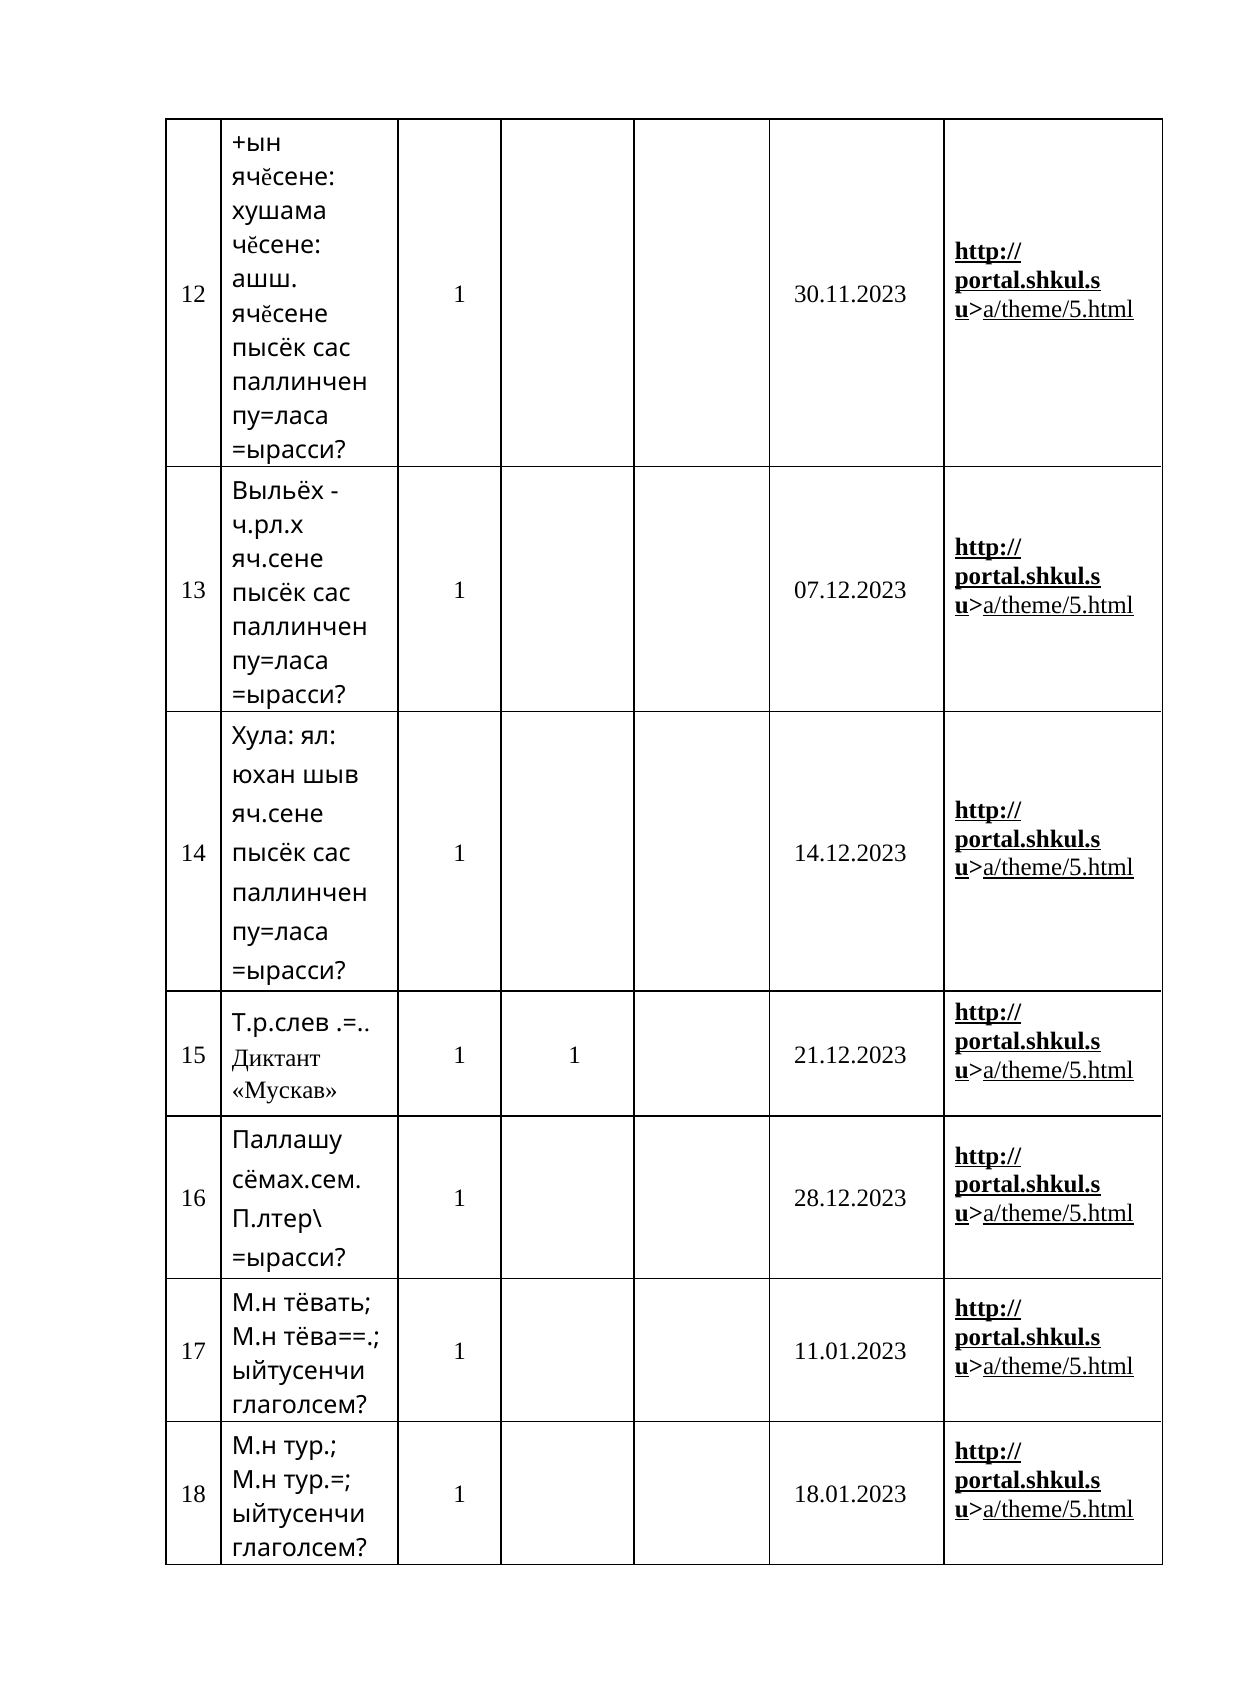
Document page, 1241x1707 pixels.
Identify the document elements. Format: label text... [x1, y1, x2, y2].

table_cell 07.12.2023 [770, 467, 943, 711]
table_cell 1 [399, 1422, 500, 1563]
table_cell 15 [167, 992, 220, 1115]
table_cell 1 [399, 1279, 500, 1421]
table_cell [635, 1117, 769, 1277]
table_cell 1 [399, 467, 500, 711]
table_cell 28.12.2023 [770, 1117, 943, 1277]
table_cell Выльёх - ч.рл.х яч.сене пысёк сас паллинчен пу=ласа =ырасси? [222, 467, 397, 711]
table_cell 18.01.2023 [770, 1422, 943, 1563]
table_cell [635, 992, 769, 1115]
table_cell http://portal.shkul.su>a/theme/5.html [945, 990, 1162, 1115]
table_cell http://portal.shkul.su>a/theme/5.html [945, 466, 1162, 711]
table_cell 1 [399, 1117, 500, 1277]
table_cell Т.р.слев .=.. Диктант «Мускав» [222, 992, 397, 1115]
table_cell 13 [167, 467, 220, 711]
table_cell 30.11.2023 [770, 120, 943, 466]
table_cell +ын ячĕсене: хушамачĕсене: ашш. ячĕсене пысёк сас паллинчен пу=ласа =ырасси? [222, 120, 397, 466]
table_cell 16 [167, 1117, 220, 1277]
table_cell 17 [167, 1279, 220, 1421]
table_cell М.н тёвать; М.н тёва==.; ыйтусенчи глаголсем? [222, 1279, 397, 1421]
table_cell Хула: ял: юхан шыв яч.сене пысёк сас паллинчен пу=ласа =ырасси? [222, 712, 397, 990]
table_cell 12 [167, 120, 220, 466]
table_cell 21.12.2023 [770, 992, 943, 1115]
table_cell [635, 120, 769, 466]
table_cell 14 [167, 712, 220, 990]
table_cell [945, 120, 1162, 466]
table_cell http://portal.shkul.su>a/theme/5.html [945, 711, 1162, 990]
table_cell М.н тур.; М.н тур.=; ыйтусенчи глаголсем? [222, 1422, 397, 1563]
table_cell [502, 120, 633, 466]
table_cell http://portal.shkul.su>a/theme/5.html [945, 1115, 1162, 1277]
table_cell 18 [167, 1422, 220, 1563]
table_cell 1 [399, 992, 500, 1115]
table_cell [502, 1279, 633, 1421]
table_cell [635, 1279, 769, 1421]
table_cell [502, 1422, 633, 1563]
table_cell [502, 467, 633, 711]
table_cell [635, 712, 769, 990]
table_cell [635, 1422, 769, 1563]
table_cell 14.12.2023 [770, 712, 943, 990]
table_cell 1 [399, 712, 500, 990]
table_cell Паллашу сёмах.сем. П.лтер\ =ырасси? [222, 1117, 397, 1277]
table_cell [945, 1421, 1162, 1563]
table_cell [502, 1117, 633, 1277]
table_cell [502, 712, 633, 990]
table_cell [635, 467, 769, 711]
table_cell http://portal.shkul.su>a/theme/5.html [945, 1278, 1162, 1421]
table_cell 1 [399, 120, 500, 466]
table_cell 11.01.2023 [770, 1279, 943, 1421]
table_cell 1 [502, 992, 633, 1115]
